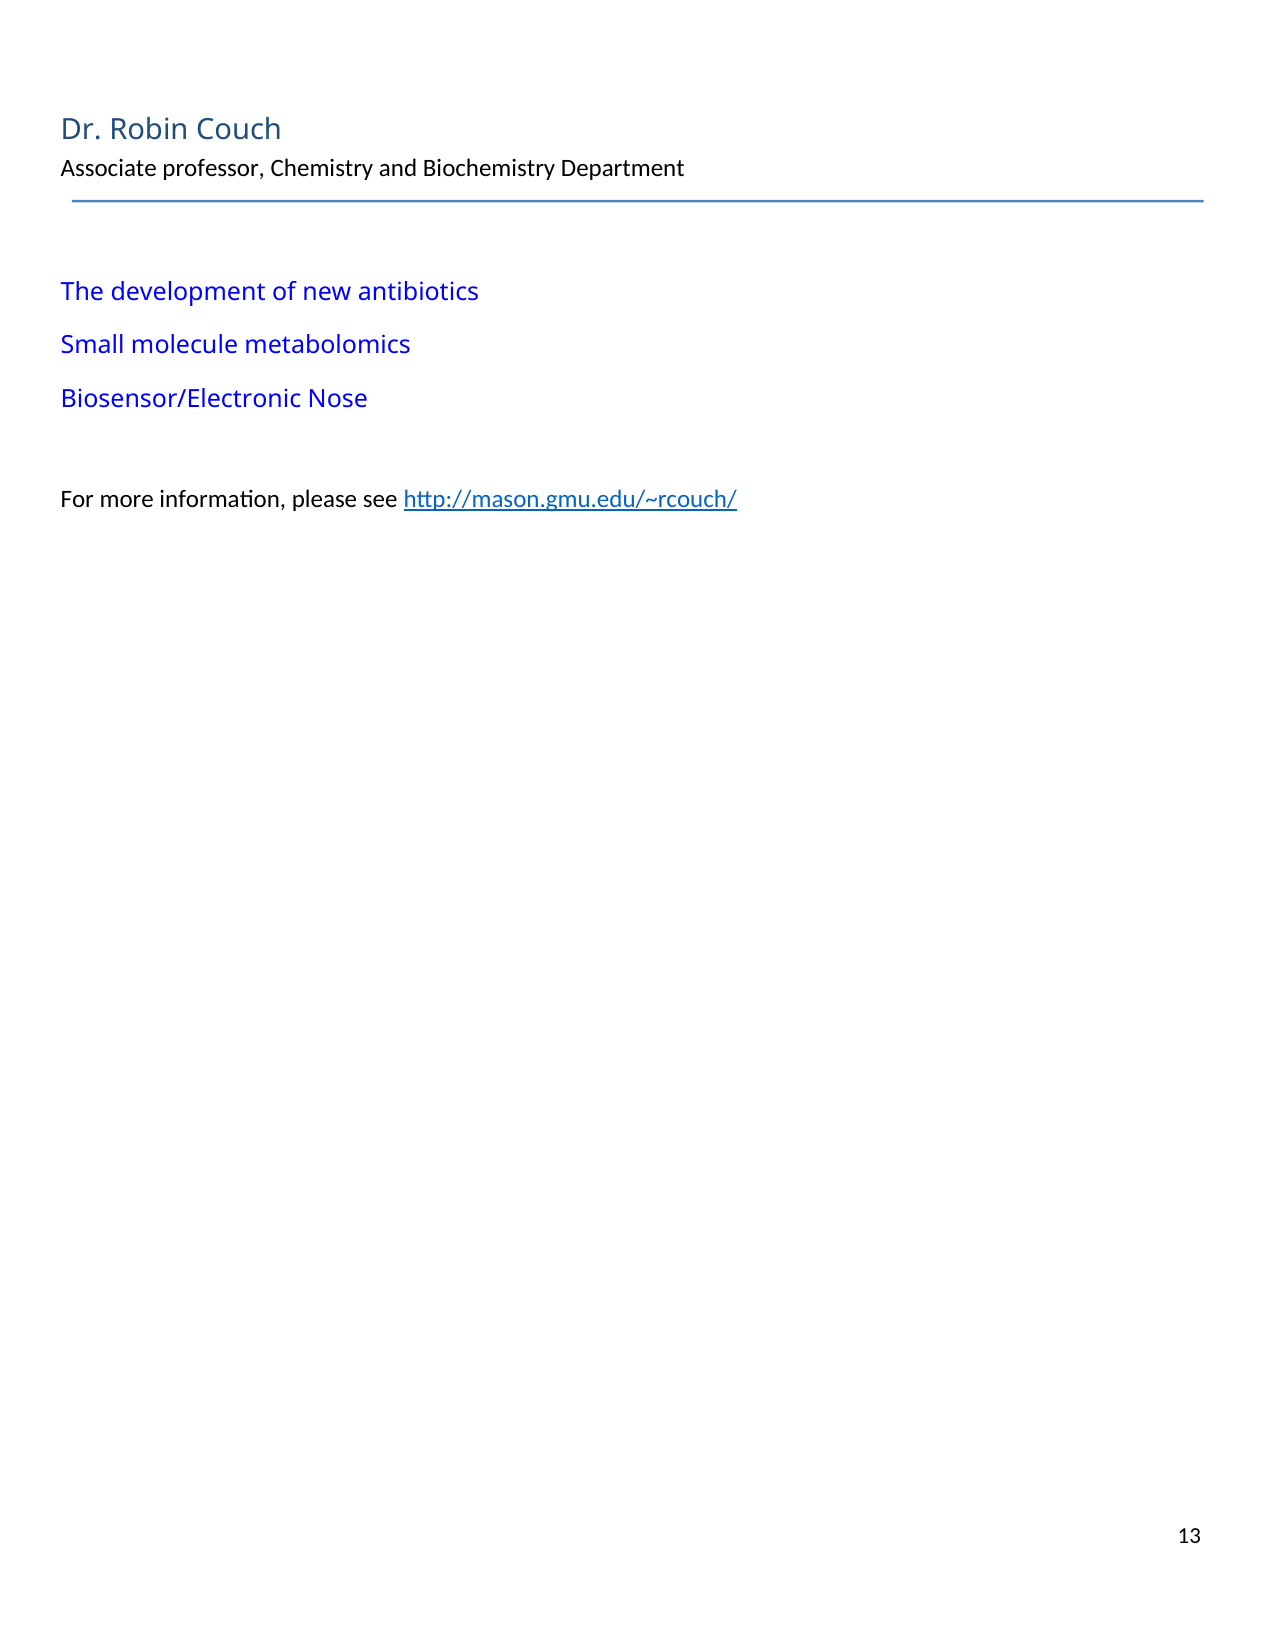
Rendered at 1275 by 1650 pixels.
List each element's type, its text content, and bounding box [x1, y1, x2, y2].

text Associate professor, Chemistry and Biochemistry Department [60, 152, 1214, 183]
text For more information, please see http://mason.gmu.edu/~rcouch/ [60, 483, 1214, 514]
subtitle Dr. Robin Couch [60, 108, 1214, 148]
text Small molecule metabolomics [60, 327, 1214, 361]
text Biosensor/Electronic Nose [60, 380, 1214, 414]
text The development of new antibiotics [60, 273, 1214, 308]
